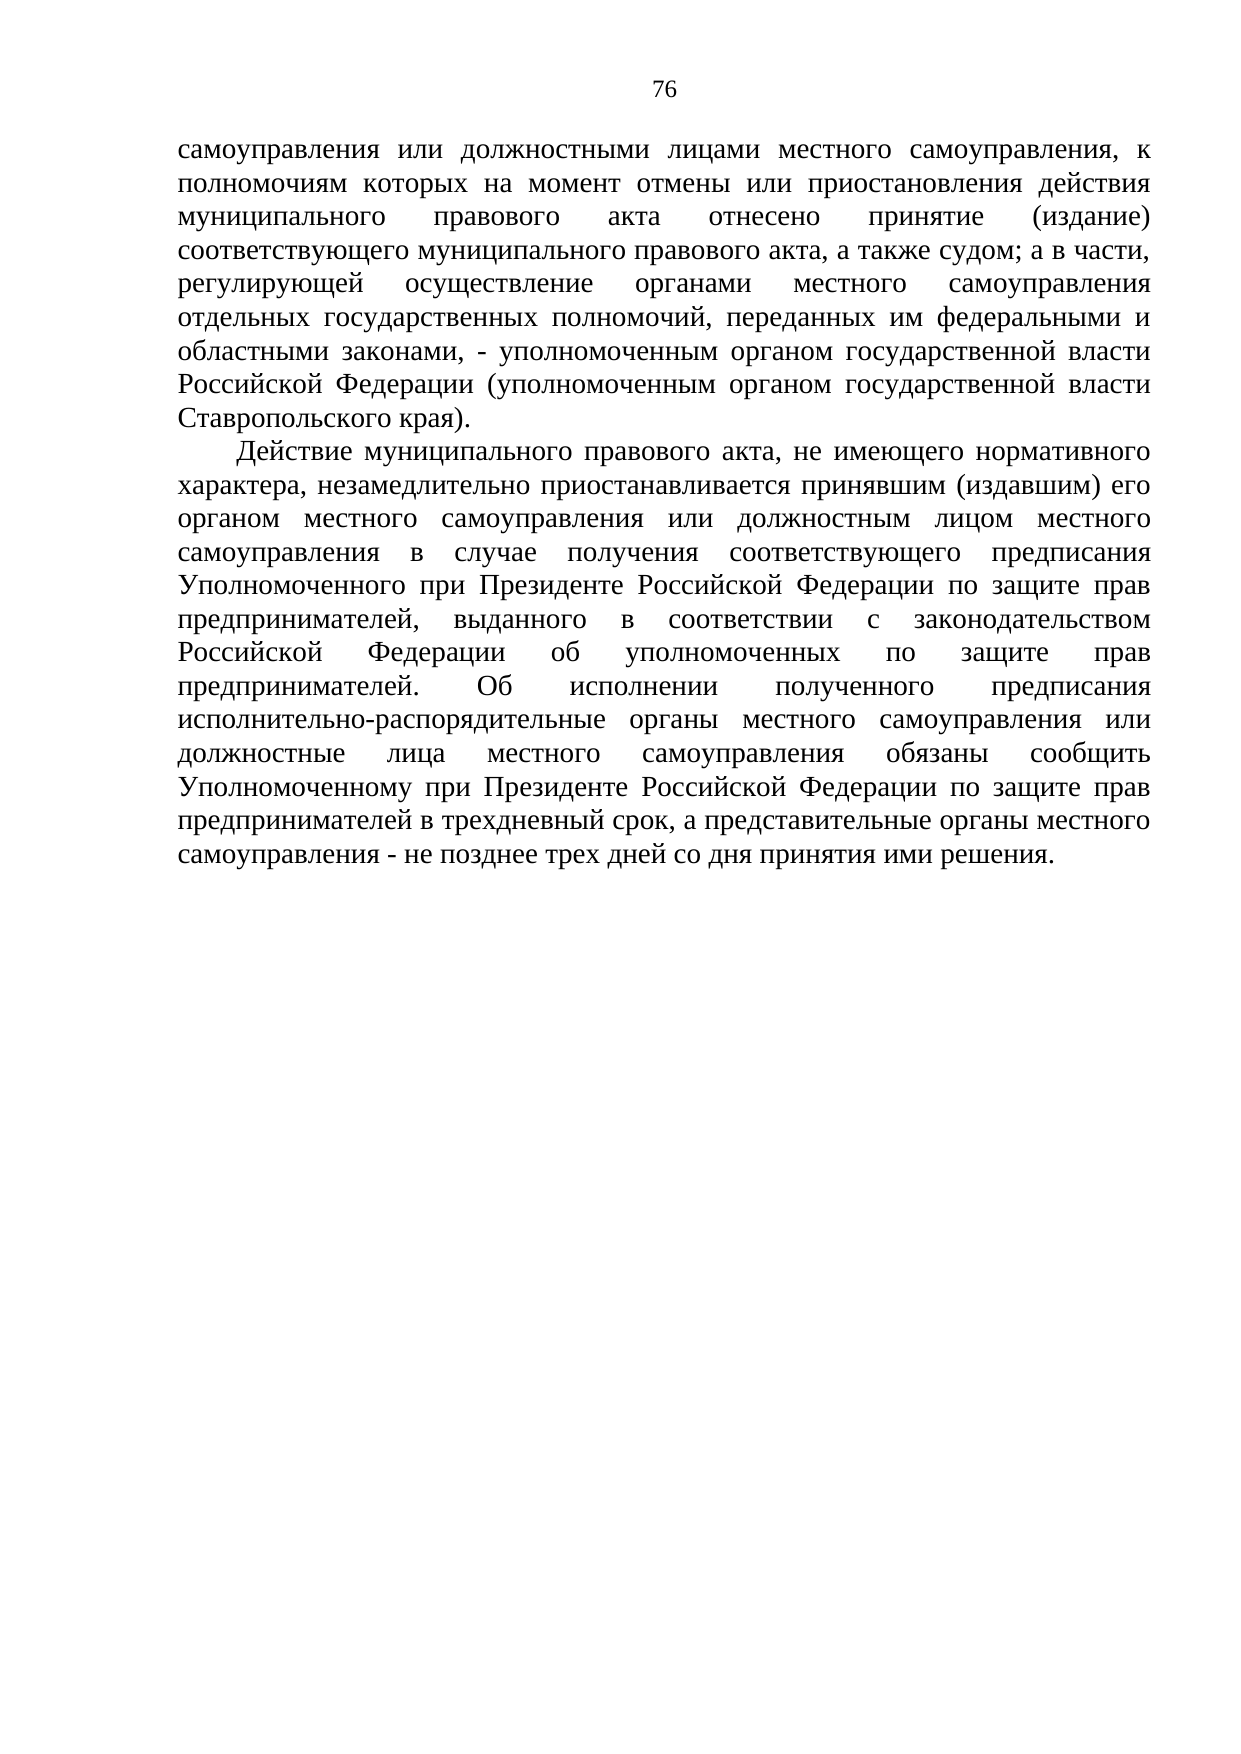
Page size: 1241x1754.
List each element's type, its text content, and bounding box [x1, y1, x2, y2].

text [177, 131, 1152, 433]
text Действие муниципального правового акта, не имеющего нормативного характера, незамедлительно приостанавливается принявшим (издавшим) его органом местного самоуправления или должностным лицом местного самоуправления в случае получения соответствующего предписания Уполномоченного при Президенте Российской Федерации по защите прав предпринимателей, выданного в соответствии с законодательством Российской Федерации об уполномоченных по защите прав предпринимателей. Об исполнении полученного предписания исполнительно-распорядительные органы местного самоуправления или должностные лица местного самоуправления обязаны сообщить Уполномоченному при Президенте Российской Федерации по защите прав предпринимателей в трехдневный срок, а представительные органы местного самоуправления - не позднее трех дней со дня принятия ими решения. [177, 433, 1152, 869]
